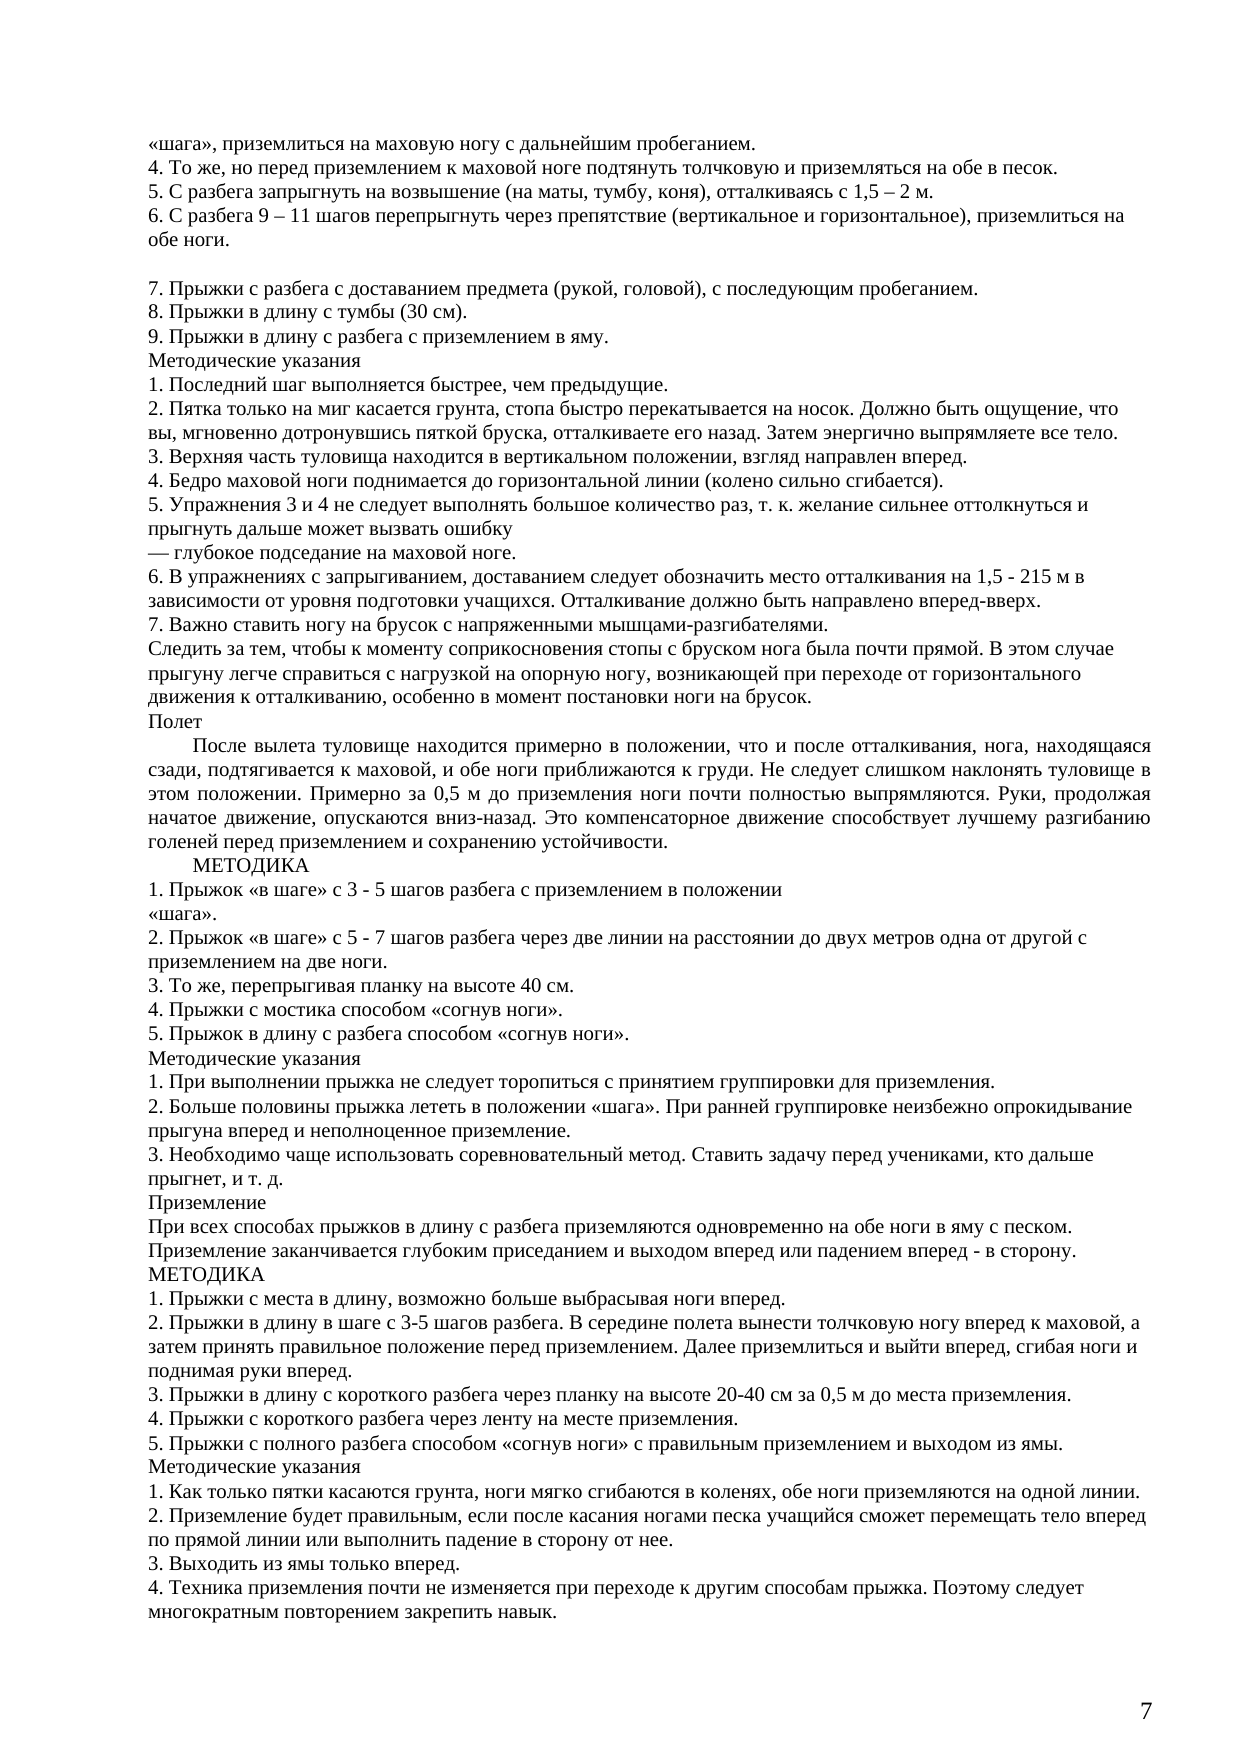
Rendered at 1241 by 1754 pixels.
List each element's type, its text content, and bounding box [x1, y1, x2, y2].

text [148, 853, 1152, 1623]
text После вылета туловище находится примерно в положении, что и после отталкивания, нога, находящаяся сзади, подтягивается к маховой, и обе ноги приближаются к груди. Не следует слишком наклонять туловище в этом положении. Примерно за 0,5 м до приземления ноги почти полностью выпрямляются. Руки, продолжая начатое движение, опускаются вниз-назад. Это компенсаторное движение способствует лучшему разгибанию голеней перед приземлением и сохранению устойчивости. [148, 733, 1152, 853]
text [148, 131, 1152, 733]
